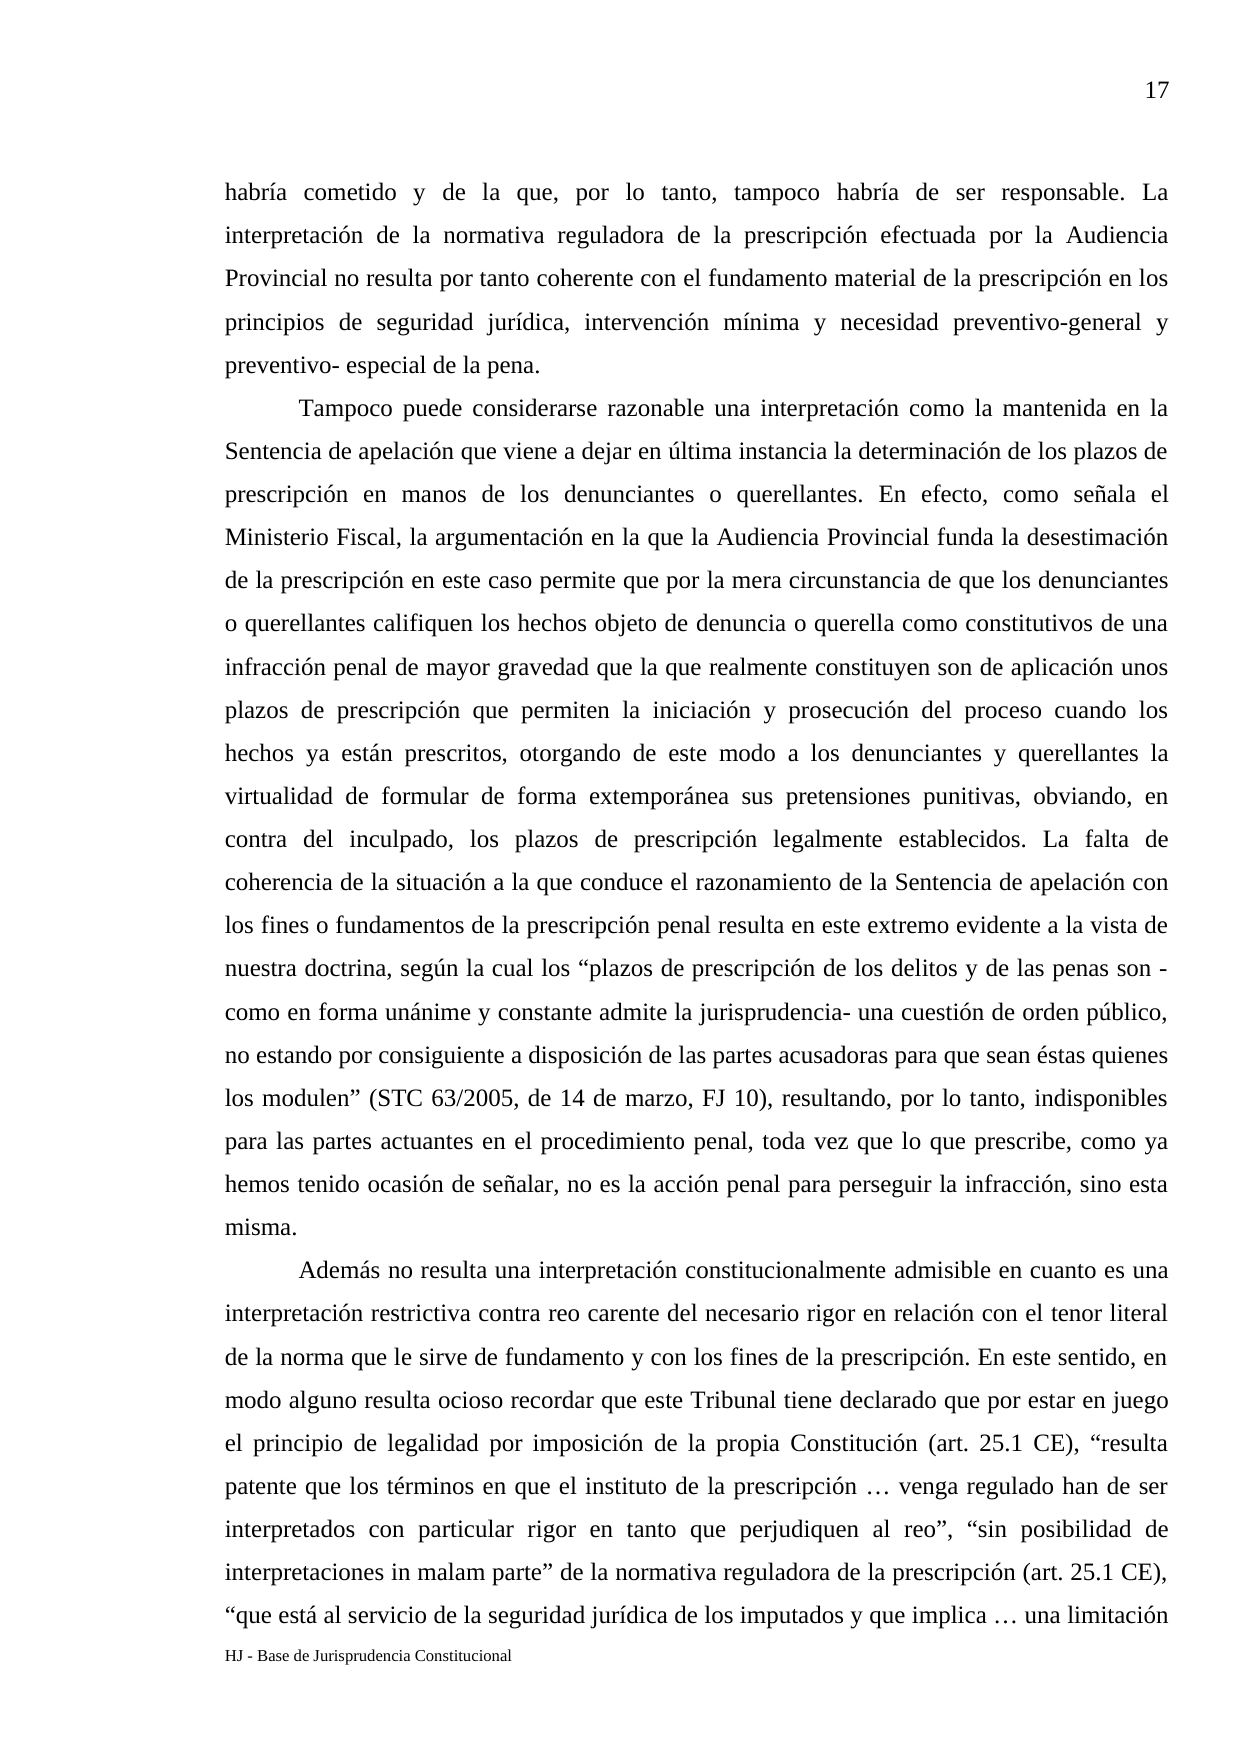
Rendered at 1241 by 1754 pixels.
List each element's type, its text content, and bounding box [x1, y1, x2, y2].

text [224, 177, 1169, 378]
text Tampoco puede considerarse razonable una interpretación como la mantenida en la Sentencia de apelación que viene a dejar en última instancia la determinación de los plazos de prescripción en manos de los denunciantes o querellantes. En efecto, como señala el Ministerio Fiscal, la argumentación en la que la Audiencia Provincial funda la desestimación de la prescripción en este caso permite que por la mera circunstancia de que los denunciantes o querellantes califiquen los hechos objeto de denuncia o querella como constitutivos de una infracción penal de mayor gravedad que la que realmente constituyen son de aplicación unos plazos de prescripción que permiten la iniciación y prosecución del proceso cuando los hechos ya están prescritos, otorgando de este modo a los denunciantes y querellantes la virtualidad de formular de forma extemporánea sus pretensiones punitivas, obviando, en contra del inculpado, los plazos de prescripción legalmente establecidos. La falta de coherencia de la situación a la que conduce el razonamiento de la Sentencia de apelación con los fines o fundamentos de la prescripción penal resulta en este extremo evidente a la vista de nuestra doctrina, según la cual los “plazos de prescripción de los delitos y de las penas son -como en forma unánime y constante admite la jurisprudencia- una cuestión de orden público, no estando por consiguiente a disposición de las partes acusadoras para que sean éstas quienes los modulen” (STC 63/2005, de 14 de marzo, FJ 10), resultando, por lo tanto, indisponibles para las partes actuantes en el procedimiento penal, toda vez que lo que prescribe, como ya hemos tenido ocasión de señalar, no es la acción penal para perseguir la infracción, sino esta misma. [224, 393, 1169, 1241]
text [224, 1255, 1169, 1629]
